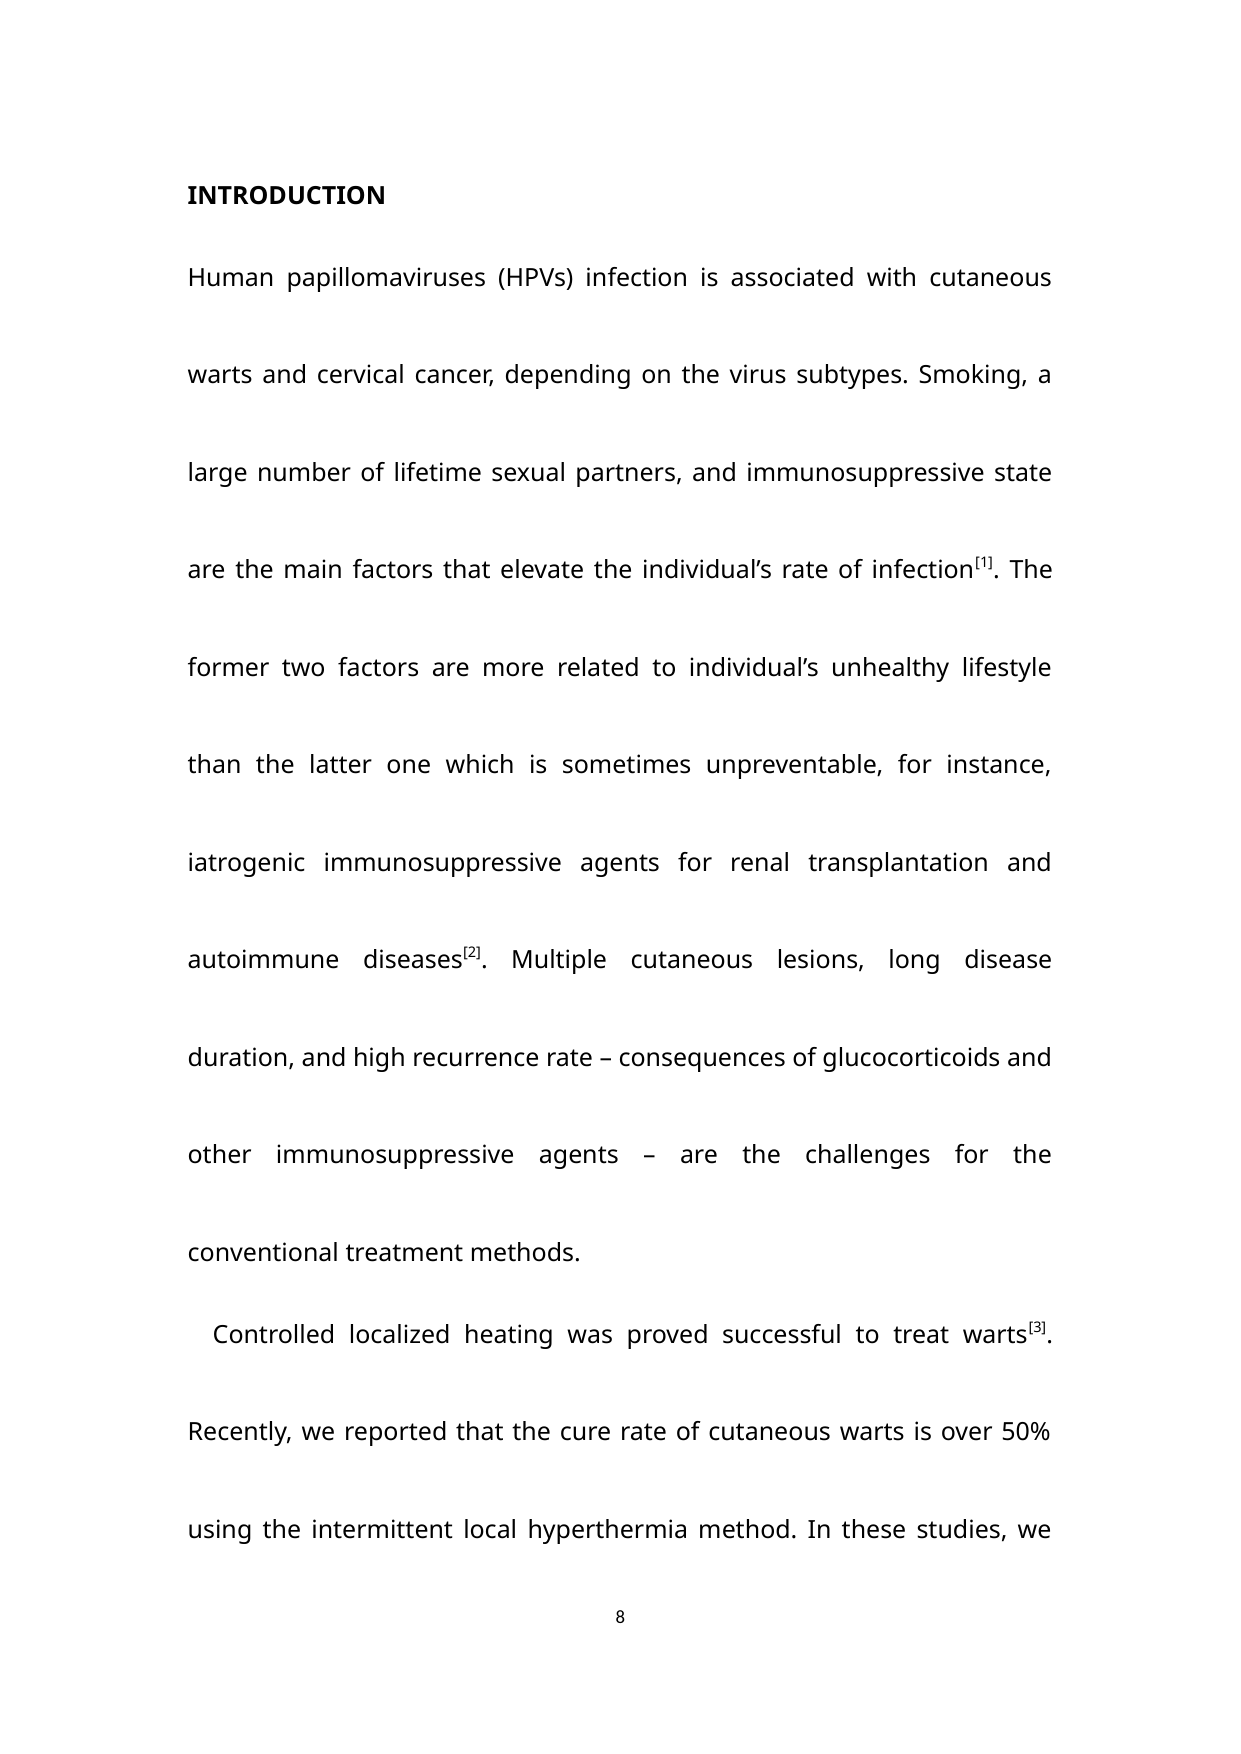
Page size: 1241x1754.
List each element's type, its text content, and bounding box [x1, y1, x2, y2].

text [187, 1301, 1053, 1561]
text INTRODUCTION [187, 162, 1053, 227]
text Human papillomaviruses (HPVs) infection is associated with cutaneous warts and cervical cancer, depending on the virus subtypes. Smoking, a large number of lifetime sexual partners, and immunosuppressive state are the main factors that elevate the individual’s rate of infection[1]. The former two factors are more related to individual’s unhealthy lifestyle than the latter one which is sometimes unpreventable, for instance, iatrogenic immunosuppressive agents for renal transplantation and autoimmune diseases[2]. Multiple cutaneous lesions, long disease duration, and high recurrence rate – consequences of glucocorticoids and other immunosuppressive agents – are the challenges for the conventional treatment methods. [187, 244, 1053, 1284]
